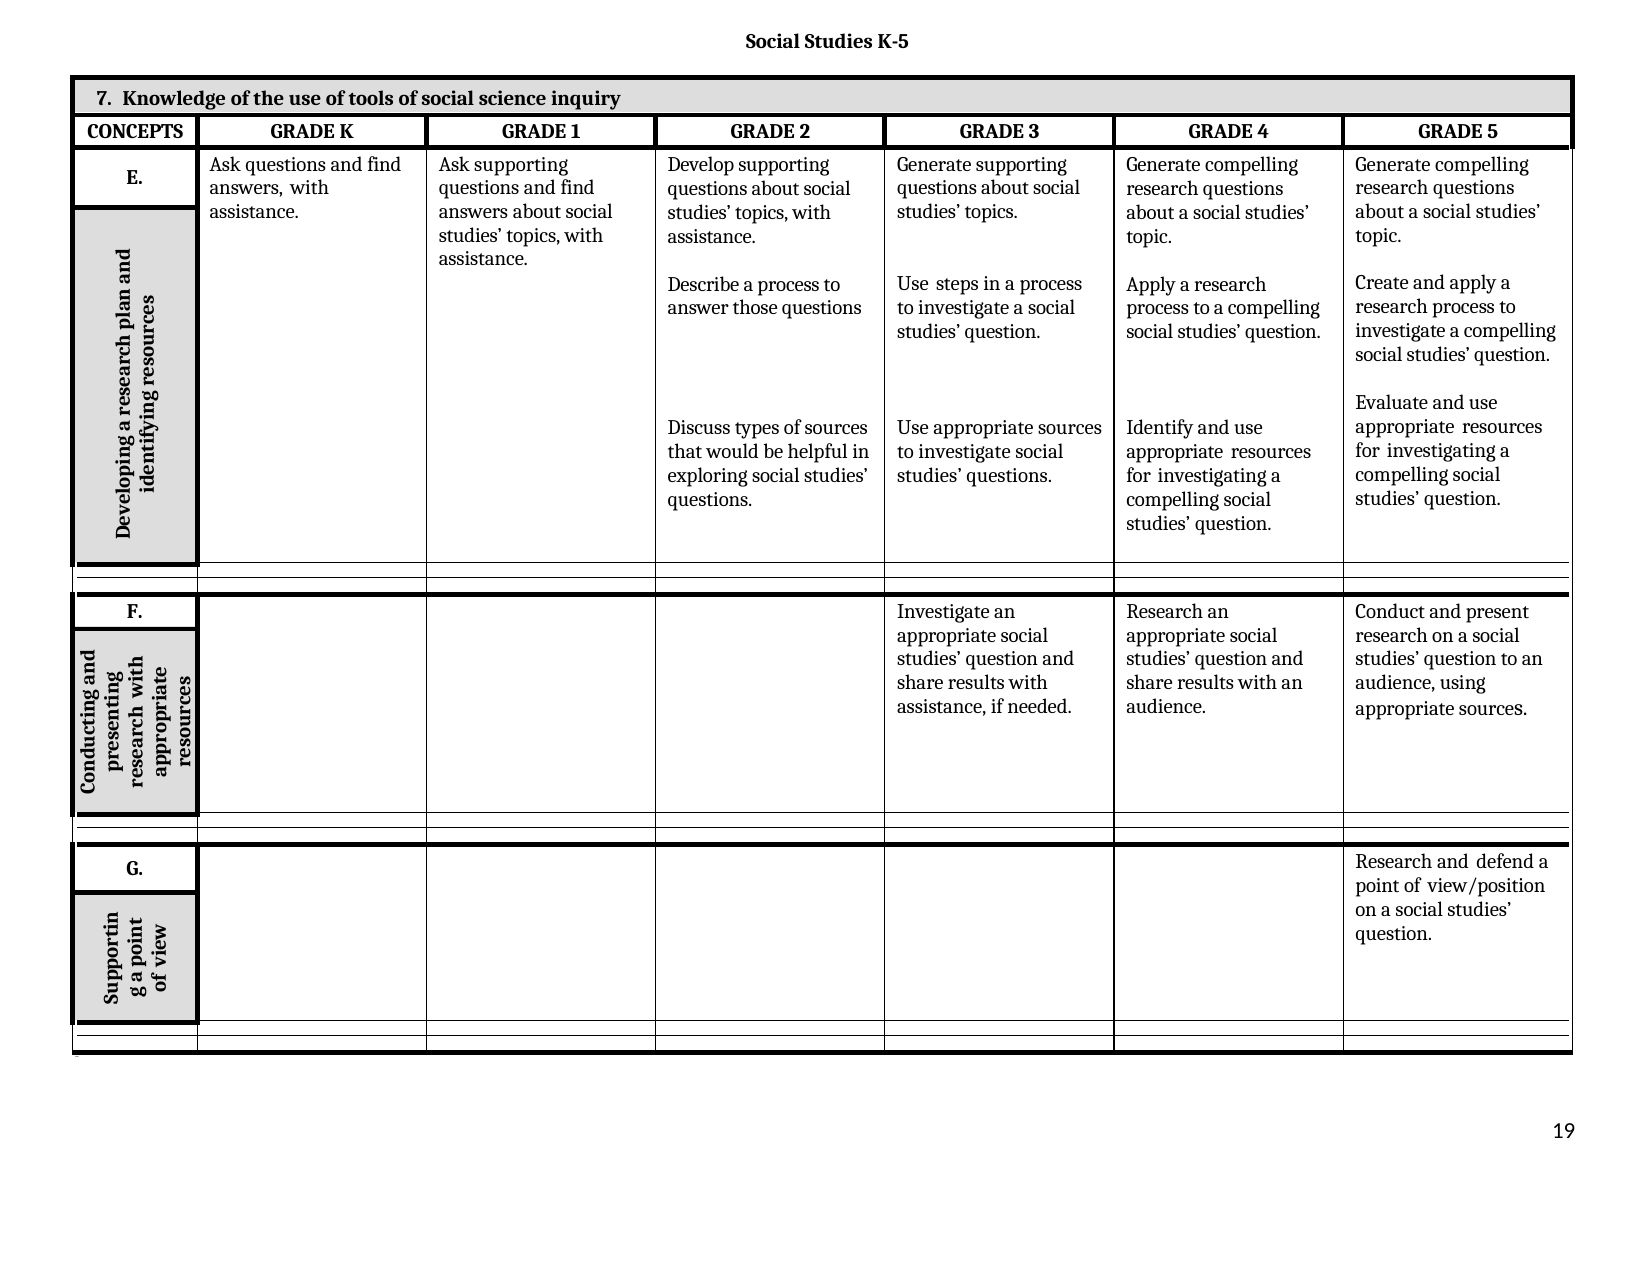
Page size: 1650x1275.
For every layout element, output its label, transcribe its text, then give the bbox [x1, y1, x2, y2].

table_cell [200, 847, 426, 1020]
table_cell [1115, 847, 1343, 1020]
table_cell [198, 828, 426, 842]
table_cell [427, 847, 655, 1020]
table_cell Conducting and presenting research with appropriate resources [75, 631, 195, 812]
table_cell [198, 1021, 426, 1035]
table_cell [885, 563, 1113, 577]
table_cell [73, 1020, 197, 1035]
table_cell [1115, 1036, 1343, 1050]
table_cell [1344, 1035, 1572, 1050]
table_cell [73, 562, 197, 577]
table_cell Generate supporting questions about social studies’ topics. Use steps in a process to investigate a social studies’ question. Use appropriate sources to investigate social studies’ questions. [885, 150, 1113, 562]
table_cell [427, 1021, 655, 1035]
table_cell GRADE 3 [887, 117, 1112, 145]
table_cell [656, 1021, 884, 1035]
table_cell [1115, 563, 1343, 577]
table_cell [1344, 827, 1572, 842]
table_cell [1115, 828, 1343, 842]
table_cell [656, 597, 884, 812]
table_cell GRADE 2 [658, 117, 882, 145]
table_cell Supporting a point of view [75, 895, 195, 1020]
table_cell [656, 847, 884, 1020]
table_cell F. [75, 592, 195, 626]
table_cell [200, 597, 426, 812]
table_cell [427, 813, 655, 827]
table_cell Research an appropriate social studies’ question and share results with an audience. [1115, 597, 1343, 812]
table_cell [1115, 813, 1343, 827]
table_cell GRADE 1 [429, 117, 653, 145]
table_cell [73, 1035, 197, 1050]
table_cell Developing a research plan and identifying resources [75, 210, 195, 562]
table_cell [73, 827, 197, 842]
table_cell [656, 578, 884, 592]
table_cell [885, 1021, 1113, 1035]
table_cell [198, 578, 426, 592]
table_cell Generate compelling research questions about a social studies’ topic. Create and apply a research process to investigate a compelling social studies’ question. Evaluate and use appropriate resources for investigating a compelling social studies’ question. [1344, 145, 1572, 562]
table_cell [198, 813, 426, 827]
table_cell [656, 1036, 884, 1050]
table_cell [73, 812, 197, 827]
table_cell E. [75, 150, 195, 205]
table_cell CONCEPTS [75, 117, 195, 145]
table_cell [427, 578, 655, 592]
table_cell Ask questions and find answers, with assistance. [200, 150, 426, 562]
table_cell [885, 847, 1113, 1020]
table_cell [1344, 812, 1572, 827]
table_cell [656, 563, 884, 577]
table_cell [427, 563, 655, 577]
table_cell Research and defend a point of view/position on a social studies’ question. [1344, 842, 1572, 1020]
table_cell Generate compelling research questions about a social studies’ topic. Apply a research process to a compelling social studies’ question. Identify and use appropriate resources for investigating a compelling social studies’ question. [1115, 150, 1343, 562]
table_cell GRADE 5 [1345, 117, 1570, 145]
table_cell GRADE 4 [1116, 117, 1341, 145]
table_cell [885, 828, 1113, 842]
table_cell Conduct and present research on a social studies’ question to an audience, using appropriate sources. [1344, 592, 1572, 812]
table_cell [198, 1036, 426, 1050]
table_cell [656, 828, 884, 842]
table_cell [885, 813, 1113, 827]
table_cell [885, 578, 1113, 592]
table_cell [1344, 562, 1572, 577]
table_cell G. [75, 842, 195, 890]
table_header 7. Knowledge of the use of tools of social science inquiry [75, 80, 1570, 112]
table_cell [427, 828, 655, 842]
table_cell Develop supporting questions about social studies’ topics, with assistance. Describe a process to answer those questions Discuss types of sources that would be helpful in exploring social studies’ questions. [656, 150, 884, 562]
table_cell [1115, 578, 1343, 592]
table_cell [198, 563, 426, 577]
table_cell [656, 813, 884, 827]
table_cell GRADE K [200, 117, 424, 145]
table_cell Investigate an appropriate social studies’ question and share results with assistance, if needed. [885, 597, 1113, 812]
table_cell [1344, 577, 1572, 592]
table_cell [885, 1036, 1113, 1050]
table_cell [427, 1036, 655, 1050]
table_cell [427, 597, 655, 812]
table_cell [1115, 1021, 1343, 1035]
table_cell [1344, 1020, 1572, 1035]
table_cell [73, 577, 197, 592]
table_cell Ask supporting questions and find answers about social studies’ topics, with assistance. [427, 150, 655, 562]
